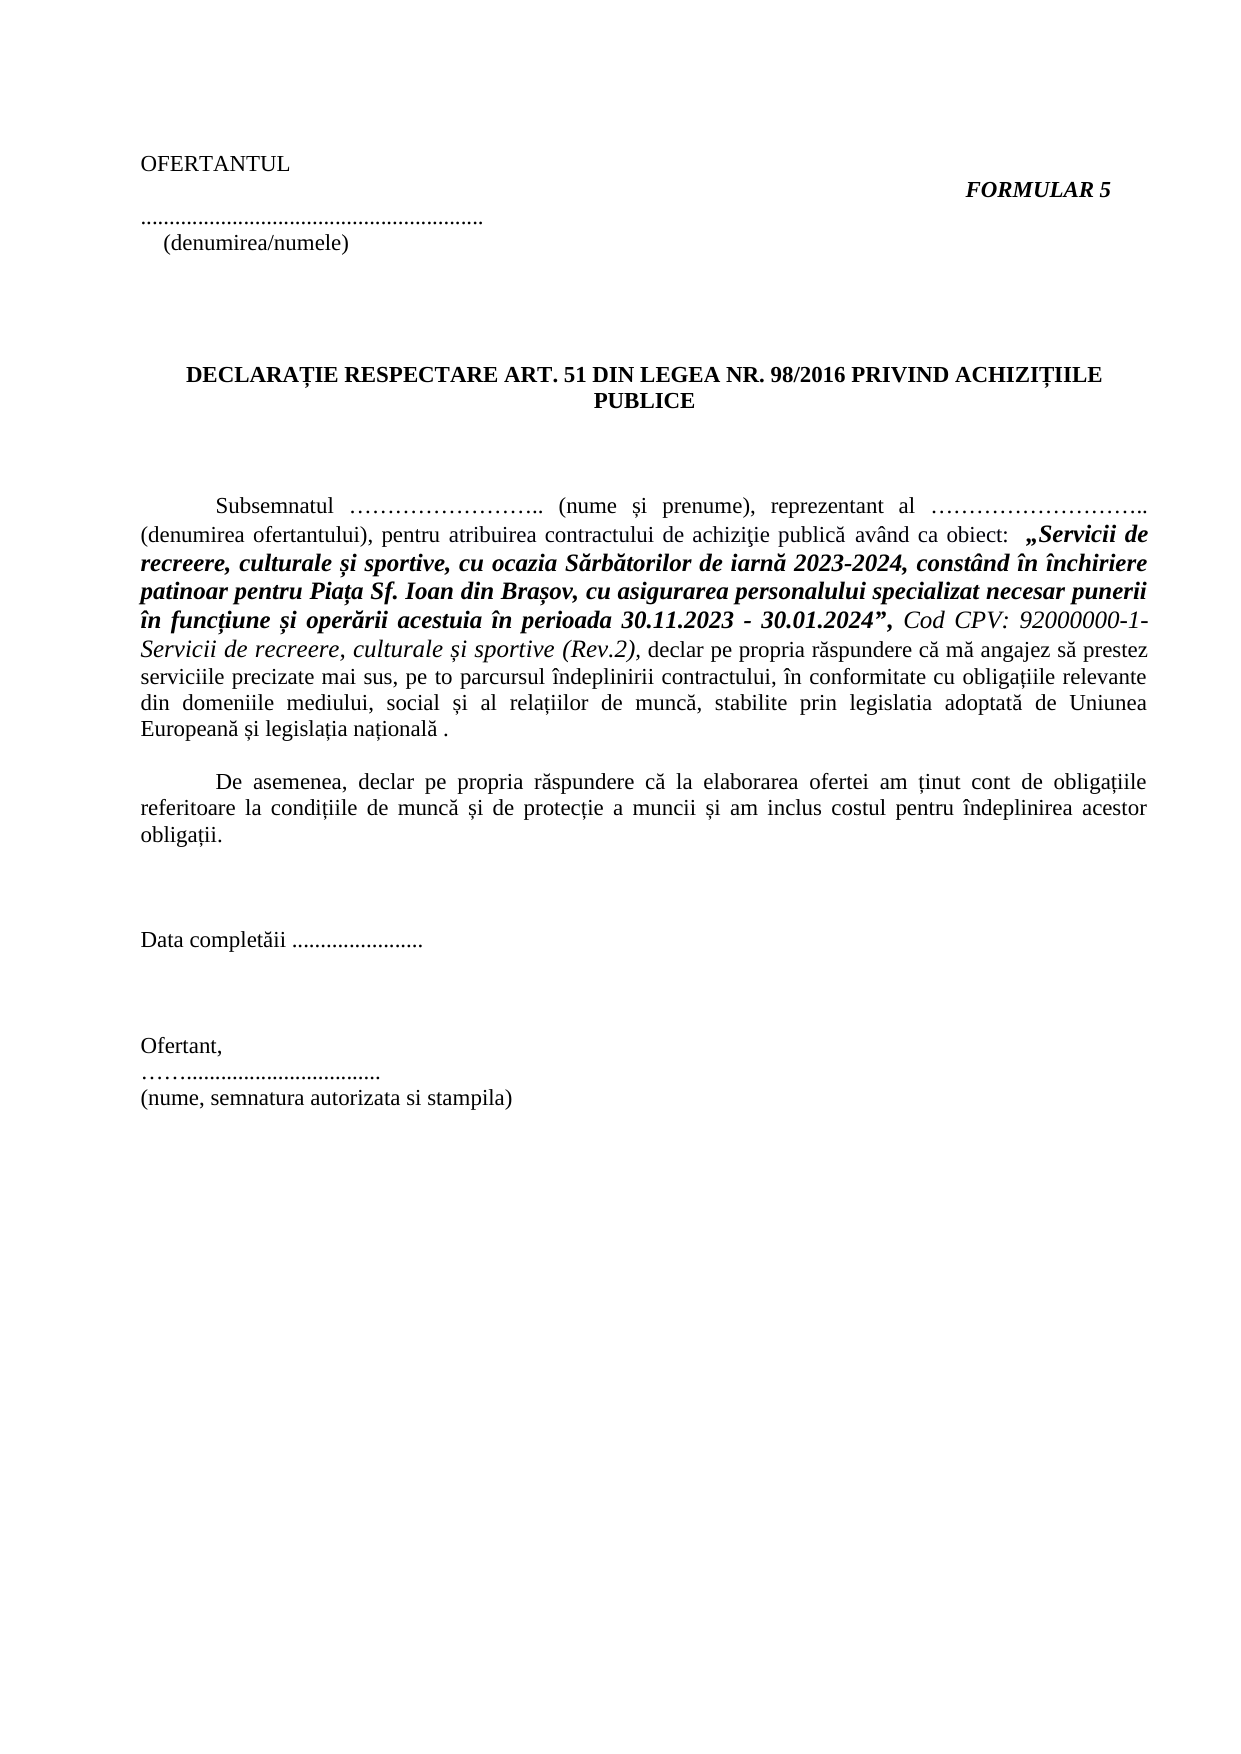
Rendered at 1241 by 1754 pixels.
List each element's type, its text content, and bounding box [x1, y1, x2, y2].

text Ofertant, [140, 1032, 1149, 1058]
text Data completăii ....................... [140, 926, 1149, 953]
text (nume, semnatura autorizata si stampila) [140, 1084, 1149, 1111]
text …….................................. [140, 1058, 1149, 1084]
text OFERTANTUL FORMULAR 5 [140, 150, 1149, 203]
text ............................................................ [140, 203, 1149, 229]
text Declarație respectare art. 51 din Legea nr. 98/2016 privind achizițiile publice [140, 361, 1149, 413]
text De asemenea, declar pe propria răspundere că la elaborarea ofertei am ținut cont de obligațiile referitoare la condițiile de muncă și de protecție a muncii și am inclus costul pentru îndeplinirea acestor obligații. [140, 768, 1149, 847]
text Subsemnatul …………………….. (nume și prenume), reprezentant al ……………………….. (denumirea ofertantului), pentru atribuirea contractului de achiziţie publică având ca obiect: „Servicii de recreere, culturale și sportive, cu ocazia Sărbătorilor de iarnă 2023-2024, constând în închiriere patinoar pentru Piața Sf. Ioan din Brașov, cu asigurarea personalului specializat necesar punerii în funcțiune și operării acestuia în perioada 30.11.2023 - 30.01.2024”, Cod CPV: 92000000-1-Servicii de recreere, culturale și sportive (Rev.2), declar pe propria răspundere că mă angajez să prestez serviciile precizate mai sus, pe to parcursul îndeplinirii contractului, în conformitate cu obligațiile relevante din domeniile mediului, social și al relațiilor de muncă, stabilite prin legislatia adoptată de Uniunea Europeană și legislația națională . [140, 493, 1149, 742]
text (denumirea/numele) [140, 229, 1149, 255]
